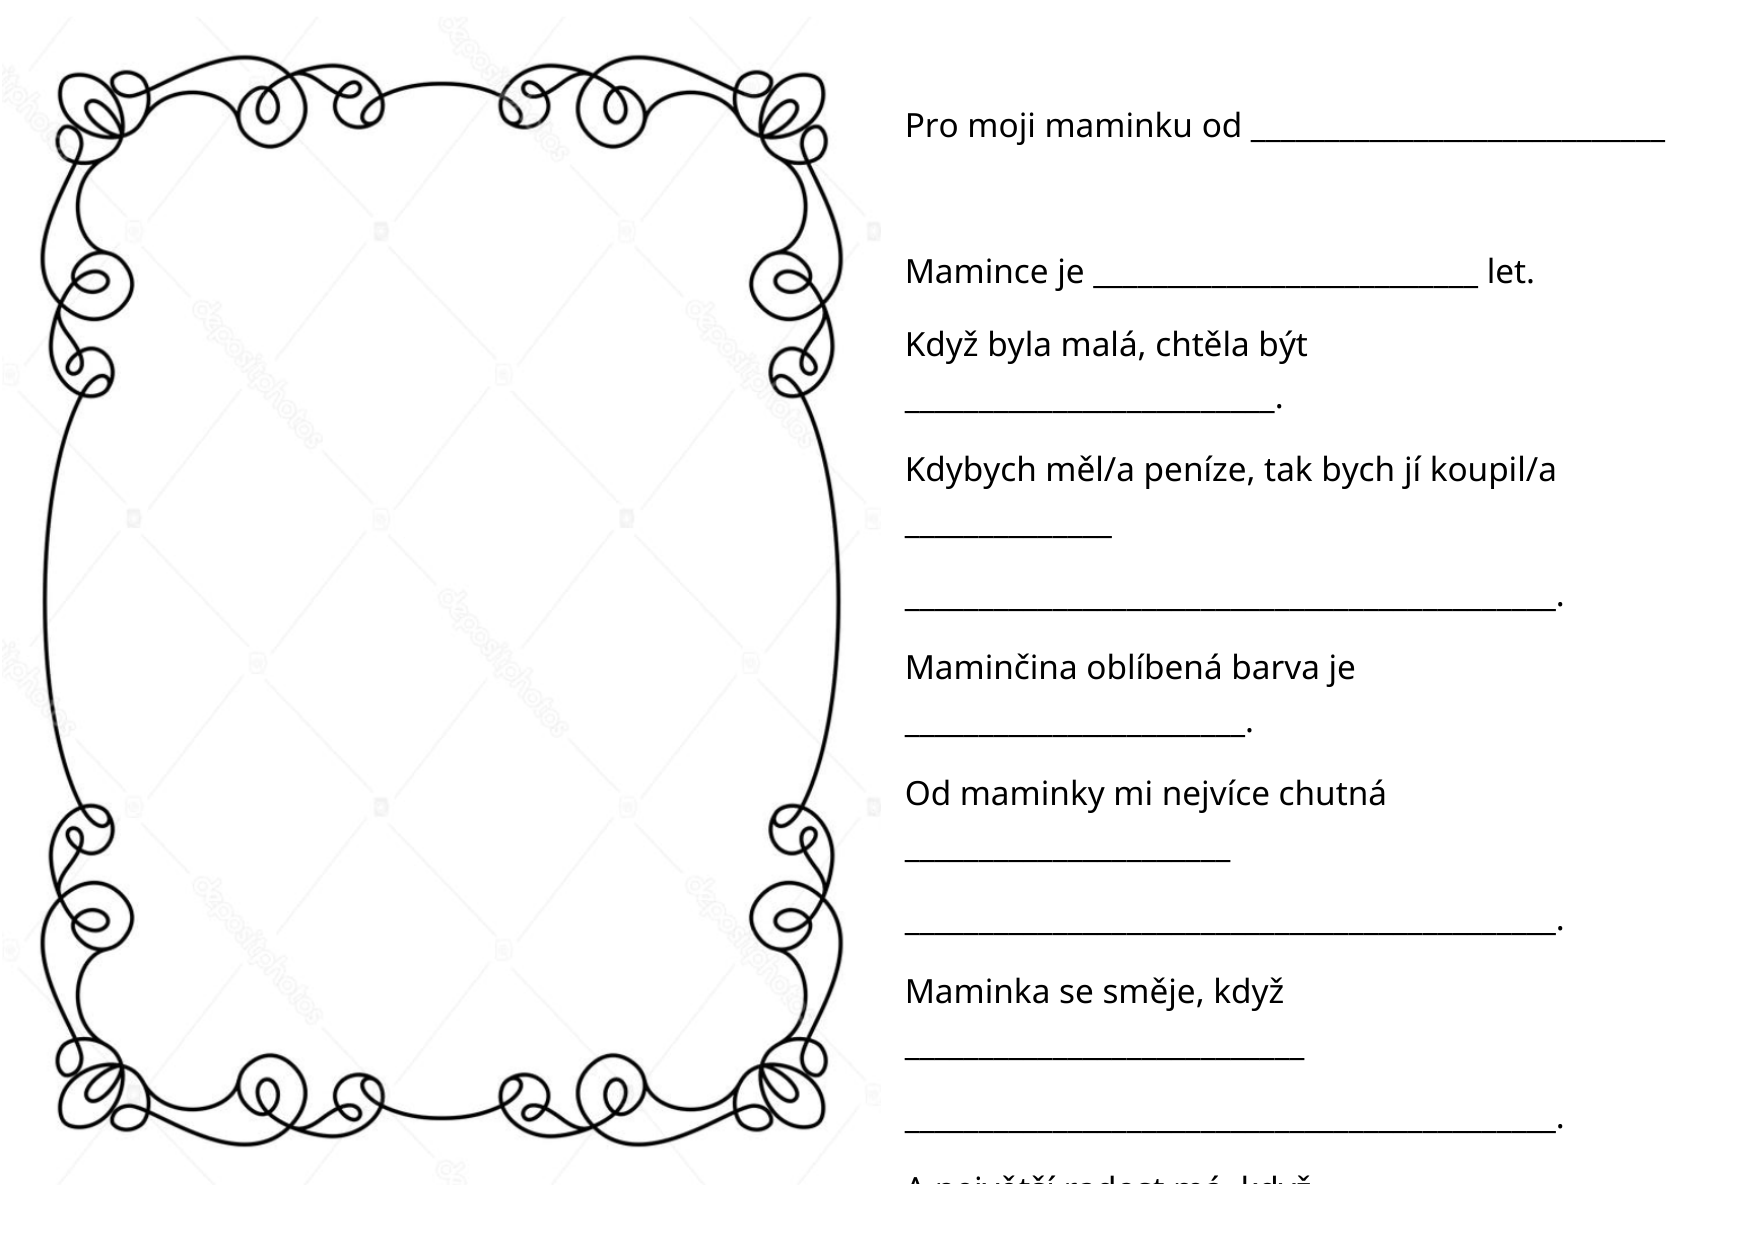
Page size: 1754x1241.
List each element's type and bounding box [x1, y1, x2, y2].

picture [2, 18, 881, 1184]
